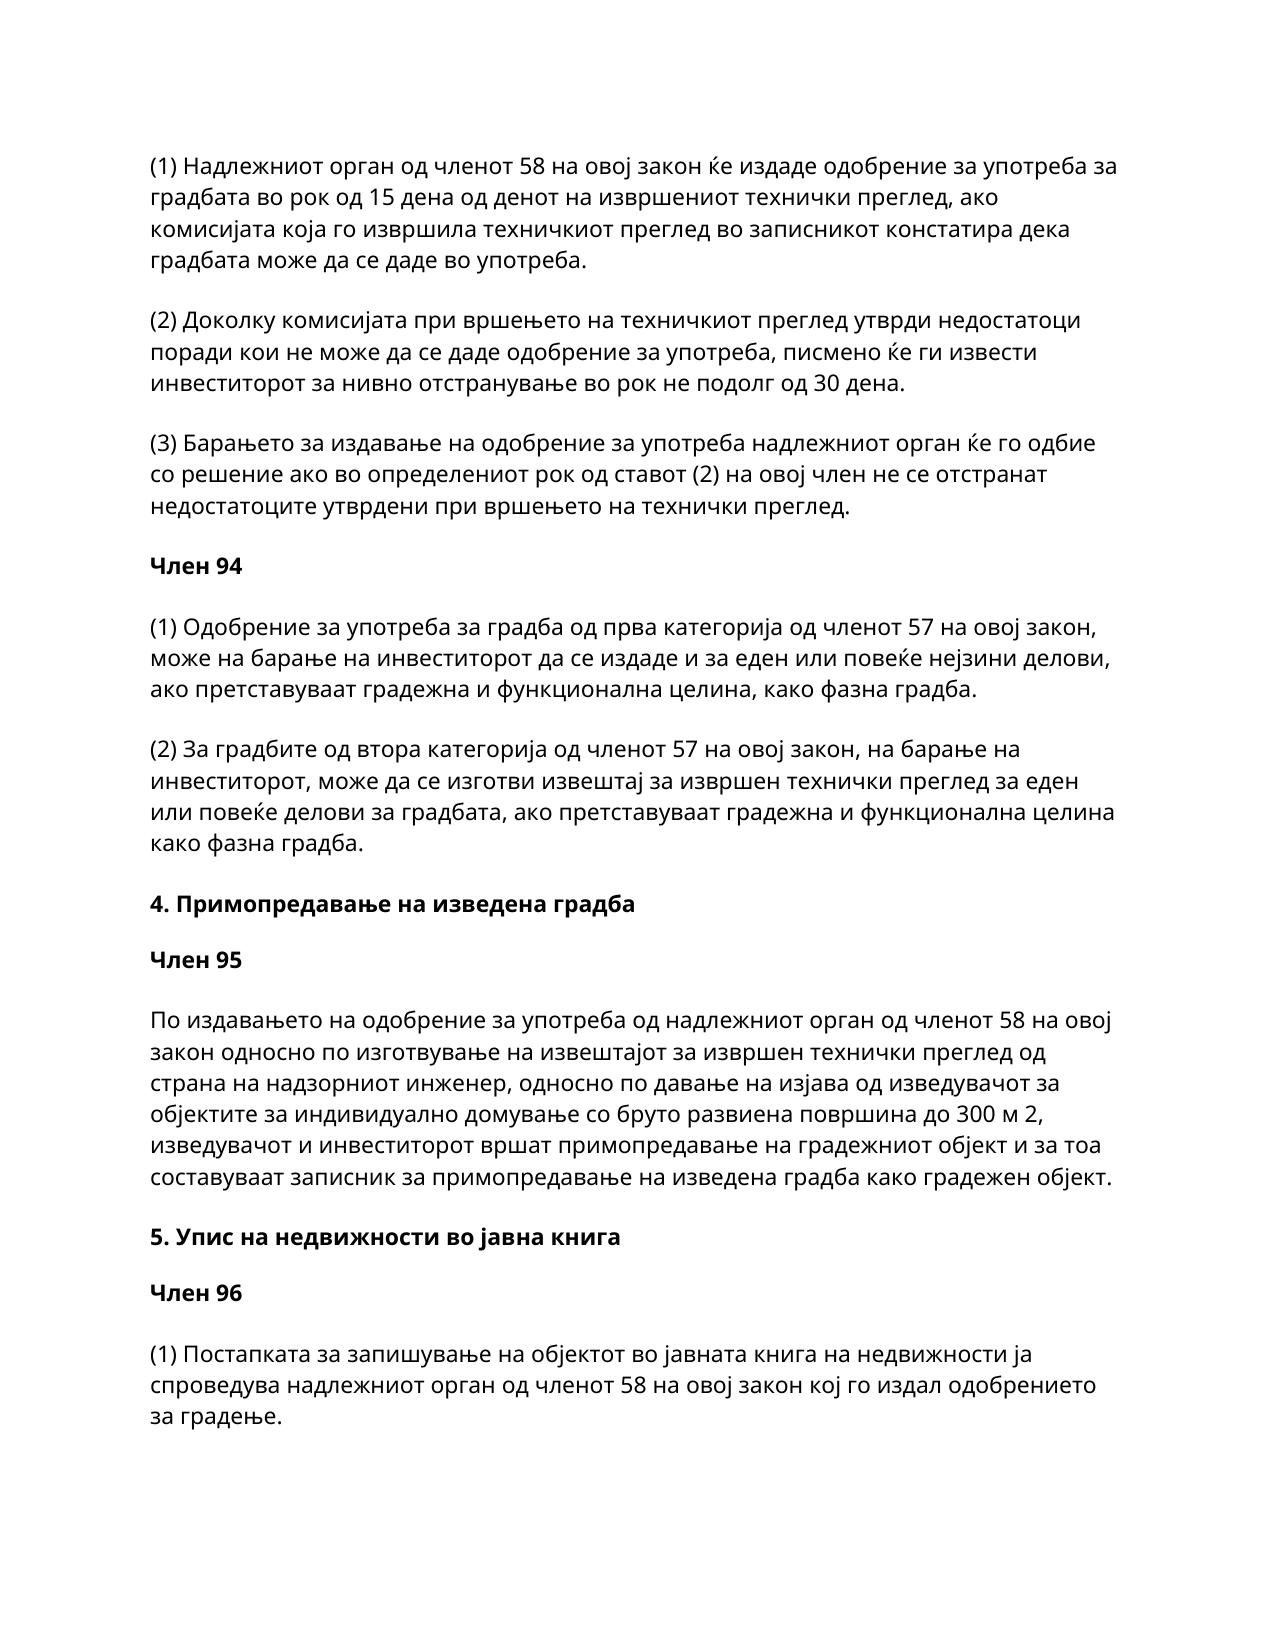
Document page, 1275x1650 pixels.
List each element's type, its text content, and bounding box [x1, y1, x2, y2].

text (1) Надлежниот орган од членот 58 на овој закон ќе издаде одобрение за употреба за градбата во рок од 15 дена од денот на извршениот технички преглед, ако комисијата која го извршила техничкиот преглед во записникот констатира дека градбата може да се даде во употреба. [150, 150, 1125, 275]
text Член 95 [150, 944, 1125, 975]
text (3) Барањето за издавање на одобрение за употреба надлежниот орган ќе го одбие со решение ако во определениот рок од ставот (2) на овој член не се отстранат недостатоците утврдени при вршењето на технички преглед. [150, 427, 1125, 521]
text 5. Упис на недвижности во јавна книга [150, 1221, 1125, 1252]
text Член 96 [150, 1277, 1125, 1308]
text (2) Доколку комисијата при вршењето на техничкиот преглед утврди недостатоци поради кои не може да се даде одобрение за употреба, писмено ќе ги извести инвеститорот за нивно отстранување во рок не подолг од 30 дена. [150, 304, 1125, 398]
text (1) Постапката за запишување на објектот во јавната книга на недвижности ја спроведува надлежниот орган од членот 58 на овој закон кој го издал одобрението за градење. [150, 1337, 1125, 1431]
text (1) Одобрение за употреба за градба од прва категорија од членот 57 на овој закон, може на барање на инвеститорот да се издаде и за еден или повеќе нејзини делови, ако претставуваат градежна и функционална целина, како фазна градба. [150, 610, 1125, 704]
text Член 94 [150, 550, 1125, 581]
text По издавањето на одобрение за употреба од надлежниот орган од членот 58 на овој закон односно по изготвување на извештајот за извршен технички преглед од страна на надзорниот инженер, односно по давање на изјава од изведувачот за објектите за индивидуално домување со бруто развиена површина до 300 м 2, изведувачот и инвеститорот вршат примопредавање на градежниот објект и за тоа составуваат записник за примопредавање на изведена градба како градежен објект. [150, 1004, 1125, 1192]
text 4. Примопредавање на изведена градба [150, 887, 1125, 919]
text (2) За градбите од втора категорија од членот 57 на овој закон, на барање на инвеститорот, може да се изготви извештај за извршен технички преглед за еден или повеќе делови за градбата, ако претставуваат градежна и функционална целина како фазна градба. [150, 733, 1125, 858]
